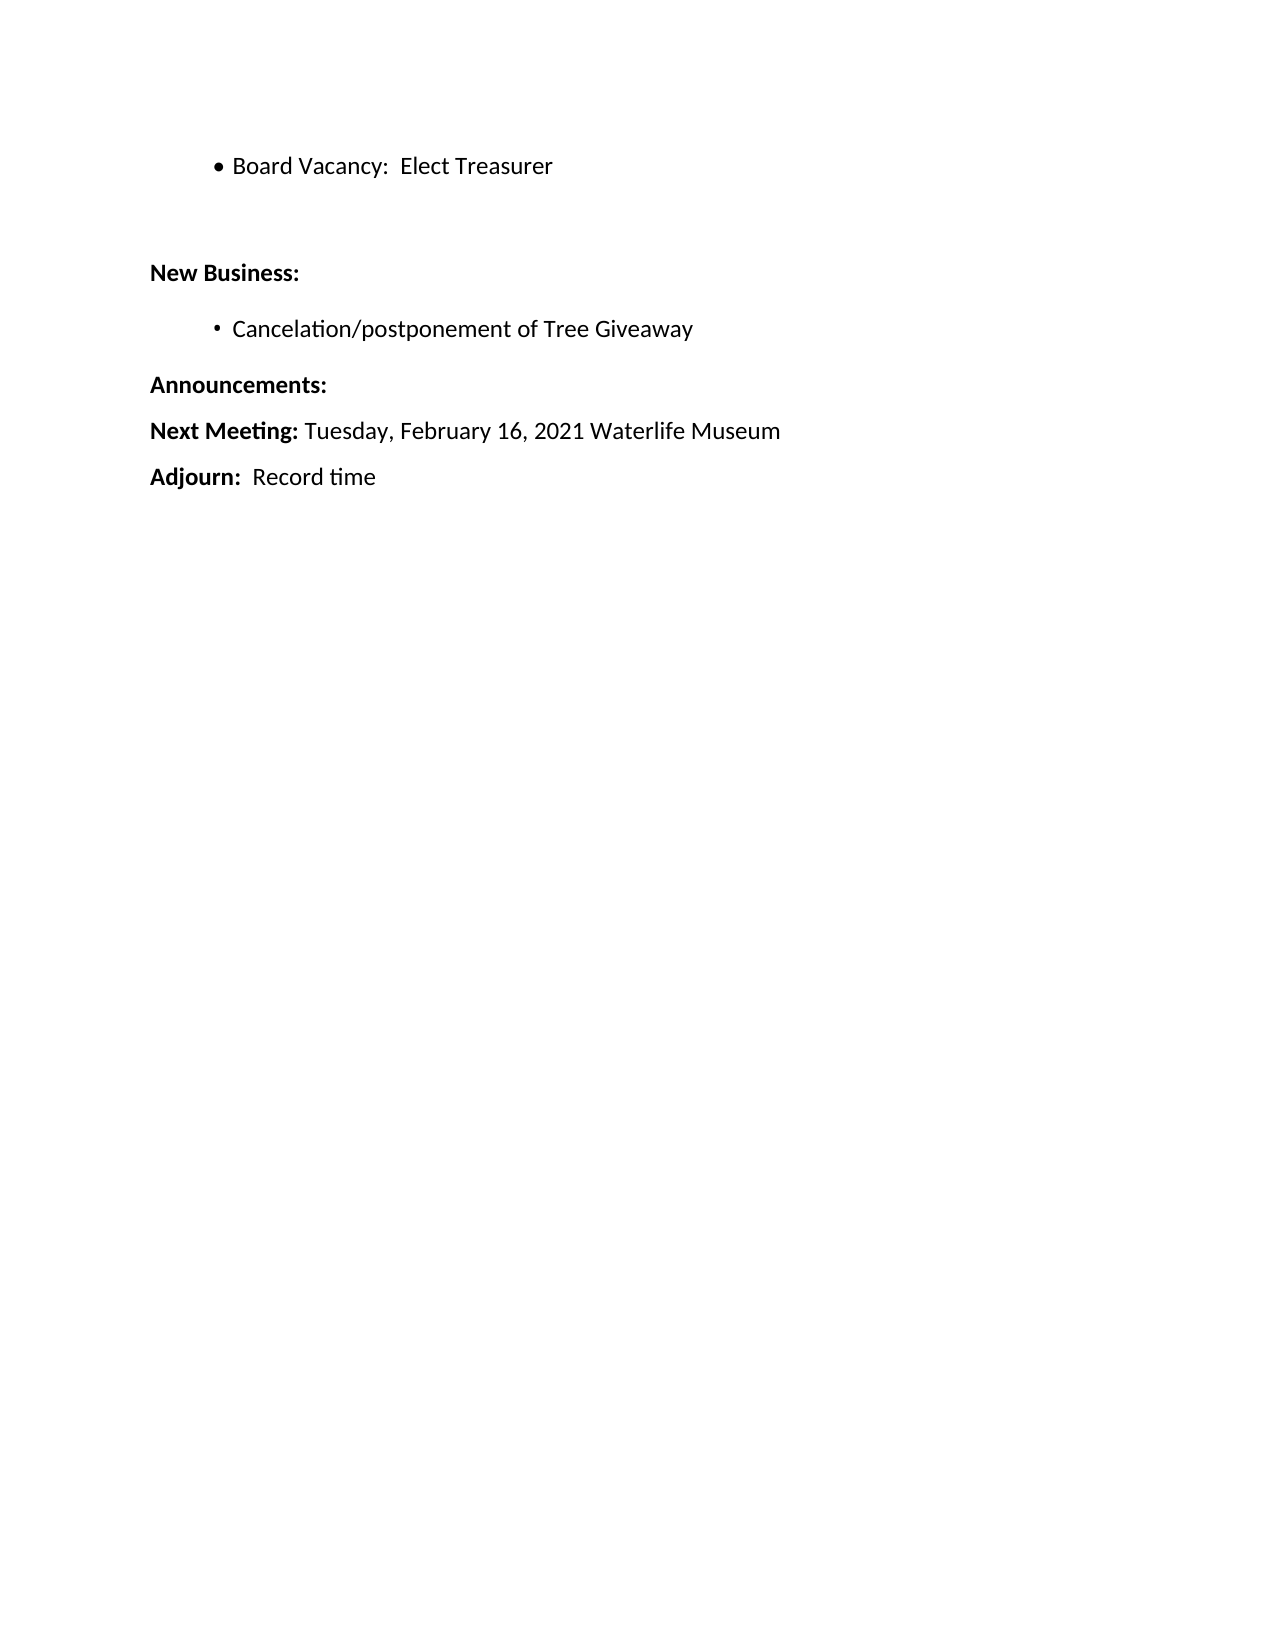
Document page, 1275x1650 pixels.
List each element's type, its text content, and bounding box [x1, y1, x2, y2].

list Board Vacancy: Elect Treasurer [212, 150, 1125, 181]
list Cancelation/postponement of Tree Giveaway [212, 311, 1125, 345]
text New Business: [150, 257, 1125, 288]
text Announcements: [150, 369, 1125, 400]
text Next Meeting: Tuesday, February 16, 2021 Waterlife Museum [150, 415, 1125, 446]
text Adjourn: Record time [150, 461, 1125, 491]
